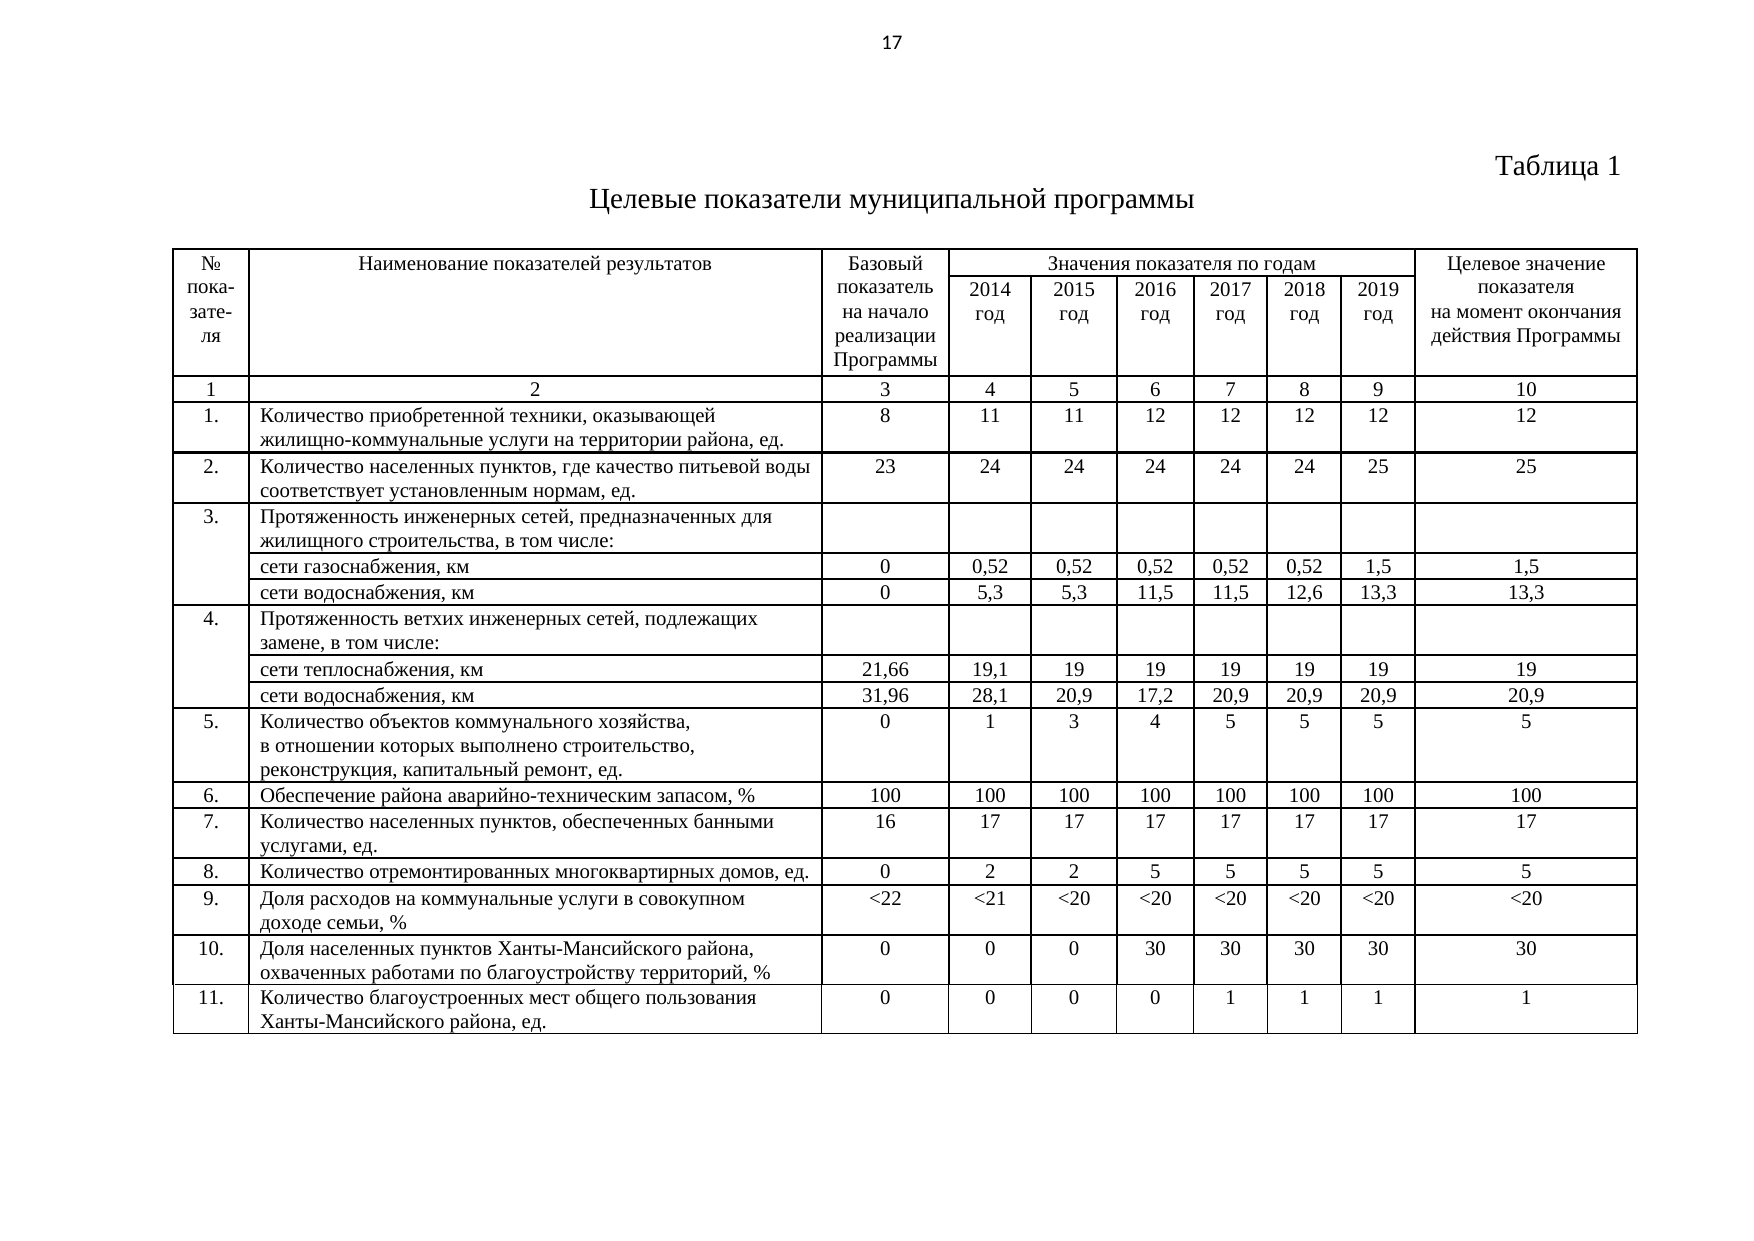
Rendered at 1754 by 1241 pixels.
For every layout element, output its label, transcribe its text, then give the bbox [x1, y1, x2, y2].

table_cell <22 [823, 886, 948, 934]
table_cell 9. [174, 886, 248, 934]
table_cell 100 [823, 783, 948, 807]
table_cell [823, 606, 948, 654]
table_cell 25 [1416, 454, 1636, 502]
table_cell 20,9 [1032, 683, 1116, 707]
table_cell 5 [1416, 859, 1636, 883]
table_cell 2019 год [1342, 277, 1414, 375]
table_cell 1 [1194, 985, 1267, 1033]
table_cell 0,52 [1118, 554, 1193, 578]
table_cell 1 [950, 709, 1030, 781]
table_cell 100 [1195, 783, 1266, 807]
table_cell <20 [1342, 886, 1414, 934]
table_cell [1342, 606, 1414, 654]
table_cell 19 [1195, 656, 1266, 681]
table_cell [1118, 504, 1193, 552]
table_cell 25 [1342, 454, 1414, 502]
table_cell 19 [1118, 656, 1193, 681]
table_cell 8 [823, 403, 948, 451]
table_cell 19 [1268, 656, 1340, 681]
table_cell 30 [1342, 936, 1414, 984]
table_cell 1. [174, 403, 248, 451]
table_cell 10. [174, 936, 248, 984]
table_cell 24 [950, 454, 1030, 502]
table_cell 2014 год [950, 277, 1030, 375]
table_cell 2 [1032, 859, 1116, 883]
table_cell 17 [1416, 809, 1636, 857]
table_cell 23 [823, 454, 948, 502]
table_cell 100 [1118, 783, 1193, 807]
table_cell 0 [823, 554, 948, 578]
table_cell 100 [1032, 783, 1116, 807]
table_cell 7. [174, 809, 248, 857]
table_cell Протяженность инженерных сетей, предназначенных для жилищного строительства, в том числе: [250, 504, 821, 552]
table_cell 100 [1416, 783, 1636, 807]
table_cell 5 [1342, 709, 1414, 781]
table_cell сети водоснабжения, км [250, 683, 821, 707]
table_cell [1118, 606, 1193, 654]
table_cell [1032, 504, 1116, 552]
table_cell 0 [823, 709, 948, 781]
table_header Наименование показателей результатов [250, 250, 821, 375]
table_cell 19 [1416, 656, 1636, 681]
table_cell [1268, 504, 1340, 552]
table_cell 19 [1032, 656, 1116, 681]
table_cell 0 [1117, 985, 1193, 1033]
table_cell 5 [1032, 377, 1116, 401]
table_cell 6 [1118, 377, 1193, 401]
text Таблица 1 [162, 148, 1621, 181]
table_cell 30 [1416, 936, 1636, 984]
table_cell 11 [950, 403, 1030, 451]
table_cell 3 [823, 377, 948, 401]
table_cell 2. [174, 454, 248, 502]
table_header Целевое значение показателя на момент окончания действия Программы [1416, 250, 1636, 375]
table_cell <21 [950, 886, 1030, 934]
table_cell 24 [1268, 454, 1340, 502]
table_cell 3 [1032, 709, 1116, 781]
table_cell 19 [1342, 656, 1414, 681]
table_cell 30 [1118, 936, 1193, 984]
table_cell 24 [1118, 454, 1193, 502]
table_cell [950, 606, 1030, 654]
table_cell 5,3 [1032, 580, 1116, 604]
table_cell 2016 год [1118, 277, 1193, 375]
table_cell сети водоснабжения, км [250, 580, 821, 604]
table_cell 13,3 [1342, 580, 1414, 604]
table_cell 13,3 [1416, 580, 1636, 604]
table_cell 11,5 [1195, 580, 1266, 604]
table_cell 1 [174, 377, 248, 401]
table_cell 5 [1342, 859, 1414, 883]
table_cell 3. [174, 504, 248, 604]
table_cell 1 [1416, 985, 1637, 1033]
table_cell [1032, 606, 1116, 654]
table_header Базовый показатель на начало реализации Программы [823, 250, 948, 375]
table_cell 100 [950, 783, 1030, 807]
table_cell 30 [1195, 936, 1266, 984]
table_cell <20 [1032, 886, 1116, 934]
table_cell Доля населенных пунктов Ханты-Мансийского района, охваченных работами по благоустройству территорий, % [250, 936, 821, 984]
table_header № пока-зате-ля [174, 250, 248, 375]
table_cell 0,52 [1268, 554, 1340, 578]
table_cell 12 [1416, 403, 1636, 451]
table_cell 24 [1195, 454, 1266, 502]
table_cell 7 [1195, 377, 1266, 401]
table_cell 5,3 [950, 580, 1030, 604]
table_cell Количество населенных пунктов, обеспеченных банными услугами, ед. [250, 809, 821, 857]
table_cell 0 [823, 859, 948, 883]
table_cell Протяженность ветхих инженерных сетей, подлежащих замене, в том числе: [250, 606, 821, 654]
table_cell 12 [1268, 403, 1340, 451]
table_cell 12,6 [1268, 580, 1340, 604]
table_cell сети теплоснабжения, км [250, 656, 821, 681]
table_cell 0 [950, 936, 1030, 984]
table_cell [1342, 504, 1414, 552]
table_cell 17 [1268, 809, 1340, 857]
table_cell 5 [1118, 859, 1193, 883]
table_cell 21,66 [823, 656, 948, 681]
table_cell 0 [823, 936, 948, 984]
table_cell 8 [1268, 377, 1340, 401]
table_cell 31,96 [823, 683, 948, 707]
table_cell 16 [823, 809, 948, 857]
table_cell 100 [1268, 783, 1340, 807]
table_cell 1 [1268, 985, 1341, 1033]
table_cell 17,2 [1118, 683, 1193, 707]
table_cell 12 [1342, 403, 1414, 451]
table_cell 11. [174, 985, 248, 1033]
table_cell 100 [1342, 783, 1414, 807]
table_cell [1195, 504, 1266, 552]
table_cell 20,9 [1195, 683, 1266, 707]
table_cell 24 [1032, 454, 1116, 502]
text Целевые показатели муниципальной программы [162, 181, 1621, 215]
table_cell 2018 год [1268, 277, 1340, 375]
table_cell 0,52 [950, 554, 1030, 578]
table_cell [1195, 606, 1266, 654]
table_cell Количество объектов коммунального хозяйства, в отношении которых выполнено строительство, реконструкция, капитальный ремонт, ед. [250, 709, 821, 781]
table_cell 9 [1342, 377, 1414, 401]
table_cell 4 [950, 377, 1030, 401]
table_cell 17 [1032, 809, 1116, 857]
table_cell Обеспечение района аварийно-техническим запасом, % [250, 783, 821, 807]
table_cell 12 [1118, 403, 1193, 451]
table_cell 4. [174, 606, 248, 707]
table_cell [1416, 606, 1636, 654]
table_cell 28,1 [950, 683, 1030, 707]
table_cell 17 [950, 809, 1030, 857]
table_cell 20,9 [1416, 683, 1636, 707]
table_cell 19,1 [950, 656, 1030, 681]
table_cell сети газоснабжения, км [250, 554, 821, 578]
table_cell 5 [1268, 859, 1340, 883]
table_cell 1 [1342, 985, 1414, 1033]
table_cell 4 [1118, 709, 1193, 781]
table_cell 1,5 [1416, 554, 1636, 578]
table_cell 17 [1118, 809, 1193, 857]
table_cell 5 [1195, 709, 1266, 781]
table_cell 17 [1195, 809, 1266, 857]
table_cell 10 [1416, 377, 1636, 401]
table_cell 0 [949, 985, 1031, 1033]
table_cell Количество благоустроенных мест общего пользования Ханты-Мансийского района, ед. [249, 985, 821, 1033]
table_cell <20 [1268, 886, 1340, 934]
table_cell 0,52 [1032, 554, 1116, 578]
table_cell <20 [1195, 886, 1266, 934]
table_cell 17 [1342, 809, 1414, 857]
table_cell 0,52 [1195, 554, 1266, 578]
table_cell 0 [1032, 936, 1116, 984]
table_cell Доля расходов на коммунальные услуги в совокупном доходе семьи, % [250, 886, 821, 934]
table_cell [1268, 606, 1340, 654]
table_header Значения показателя по годам [950, 250, 1414, 274]
table_cell 5 [1268, 709, 1340, 781]
table_cell 30 [1268, 936, 1340, 984]
table_cell Количество приобретенной техники, оказывающей жилищно-коммунальные услуги на территории района, ед. [250, 403, 821, 451]
table_cell 6. [174, 783, 248, 807]
table_cell [950, 504, 1030, 552]
table_cell 5 [1416, 709, 1636, 781]
table_cell 0 [823, 580, 948, 604]
table_cell 5 [1195, 859, 1266, 883]
table_cell 5. [174, 709, 248, 781]
table_cell 12 [1195, 403, 1266, 451]
table_cell 1,5 [1342, 554, 1414, 578]
table_cell Количество населенных пунктов, где качество питьевой воды соответствует установленным нормам, ед. [250, 454, 821, 502]
table_cell 20,9 [1268, 683, 1340, 707]
table_cell 2015 год [1032, 277, 1116, 375]
table_cell <20 [1118, 886, 1193, 934]
table_cell [823, 504, 948, 552]
table_cell 11,5 [1118, 580, 1193, 604]
table_cell 2 [250, 377, 821, 401]
table_cell Количество отремонтированных многоквартирных домов, ед. [250, 859, 821, 883]
table_cell 20,9 [1342, 683, 1414, 707]
table_cell 2 [950, 859, 1030, 883]
table_cell 0 [822, 985, 948, 1033]
table_cell 2017 год [1195, 277, 1266, 375]
table_cell <20 [1416, 886, 1636, 934]
table_cell 8. [174, 859, 248, 883]
table_cell 0 [1032, 985, 1116, 1033]
table_cell 11 [1032, 403, 1116, 451]
table_cell [1416, 504, 1636, 552]
